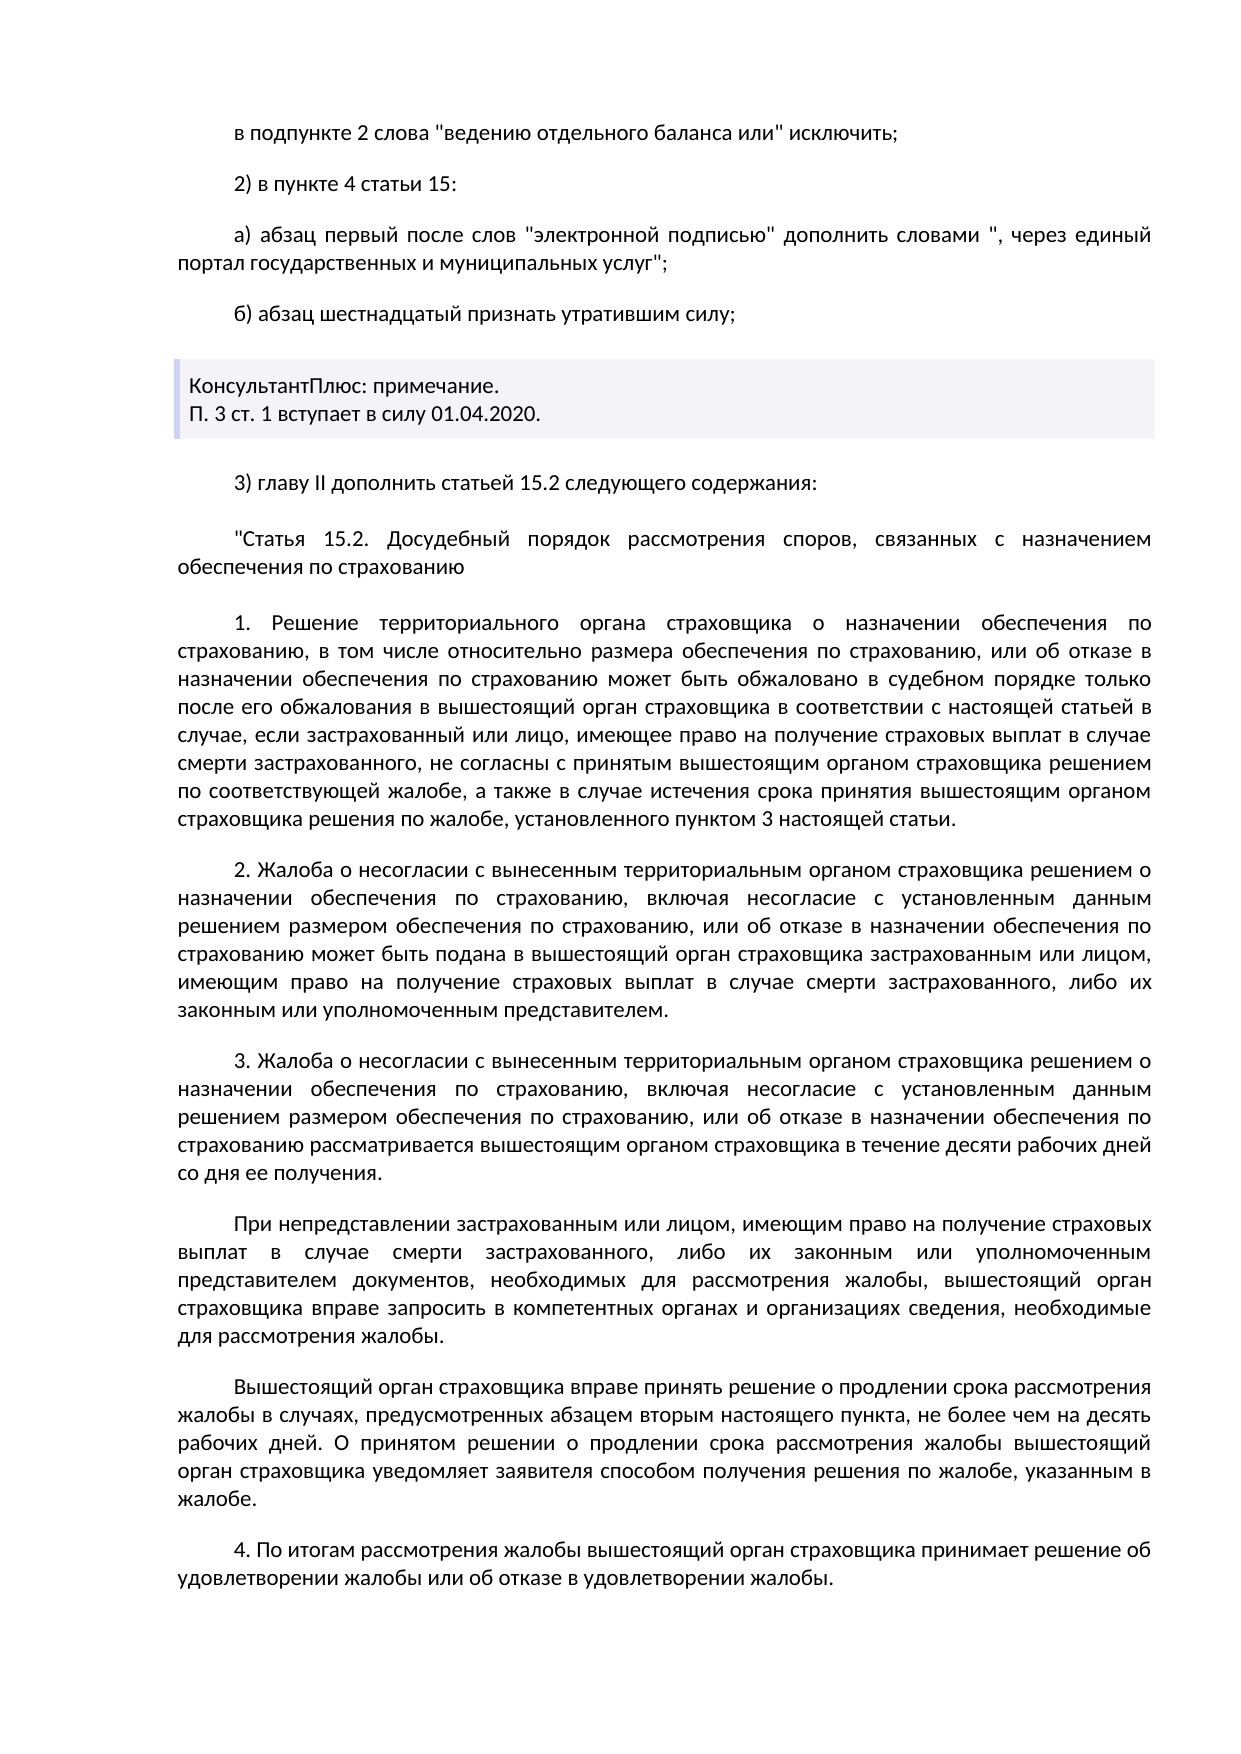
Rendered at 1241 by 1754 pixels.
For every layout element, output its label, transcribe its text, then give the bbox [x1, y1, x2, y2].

text 3. Жалоба о несогласии с вынесенным территориальным органом страховщика решением о назначении обеспечения по страхованию, включая несогласие с установленным данным решением размером обеспечения по страхованию, или об отказе в назначении обеспечения по страхованию рассматривается вышестоящим органом страховщика в течение десяти рабочих дней со дня ее получения. [177, 1046, 1152, 1186]
text При непредставлении застрахованным или лицом, имеющим право на получение страховых выплат в случае смерти застрахованного, либо их законным или уполномоченным представителем документов, необходимых для рассмотрения жалобы, вышестоящий орган страховщика вправе запросить в компетентных органах и организациях сведения, необходимые для рассмотрения жалобы. [177, 1209, 1152, 1349]
text 2) в пункте 4 статьи 15: [177, 169, 1152, 197]
text 2. Жалоба о несогласии с вынесенным территориальным органом страховщика решением о назначении обеспечения по страхованию, включая несогласие с установленным данным решением размером обеспечения по страхованию, или об отказе в назначении обеспечения по страхованию может быть подана в вышестоящий орган страховщика застрахованным или лицом, имеющим право на получение страховых выплат в случае смерти застрахованного, либо их законным или уполномоченным представителем. [177, 855, 1152, 1023]
text 4. По итогам рассмотрения жалобы вышестоящий орган страховщика принимает решение об удовлетворении жалобы или об отказе в удовлетворении жалобы. [177, 1535, 1152, 1591]
text а) абзац первый после слов "электронной подписью" дополнить словами ", через единый портал государственных и муниципальных услуг"; [177, 220, 1152, 276]
text Вышестоящий орган страховщика вправе принять решение о продлении срока рассмотрения жалобы в случаях, предусмотренных абзацем вторым настоящего пункта, не более чем на десять рабочих дней. О принятом решении о продлении срока рассмотрения жалобы вышестоящий орган страховщика уведомляет заявителя способом получения решения по жалобе, указанным в жалобе. [177, 1372, 1152, 1512]
text "Статья 15.2. Досудебный порядок рассмотрения споров, связанных с назначением обеспечения по страхованию [177, 524, 1152, 580]
text б) абзац шестнадцатый признать утратившим силу; [177, 299, 1152, 327]
table_header КонсультантПлюс: примечание. П. 3 ст. 1 вступает в силу 01.04.2020. [180, 359, 1149, 439]
text 3) главу II дополнить статьей 15.2 следующего содержания: [177, 468, 1152, 496]
text в подпункте 2 слова "ведению отдельного баланса или" исключить; [177, 118, 1152, 146]
text 1. Решение территориального органа страховщика о назначении обеспечения по страхованию, в том числе относительно размера обеспечения по страхованию, или об отказе в назначении обеспечения по страхованию может быть обжаловано в судебном порядке только после его обжалования в вышестоящий орган страховщика в соответствии с настоящей статьей в случае, если застрахованный или лицо, имеющее право на получение страховых выплат в случае смерти застрахованного, не согласны с принятым вышестоящим органом страховщика решением по соответствующей жалобе, а также в случае истечения срока принятия вышестоящим органом страховщика решения по жалобе, установленного пунктом 3 настоящей статьи. [177, 608, 1152, 832]
